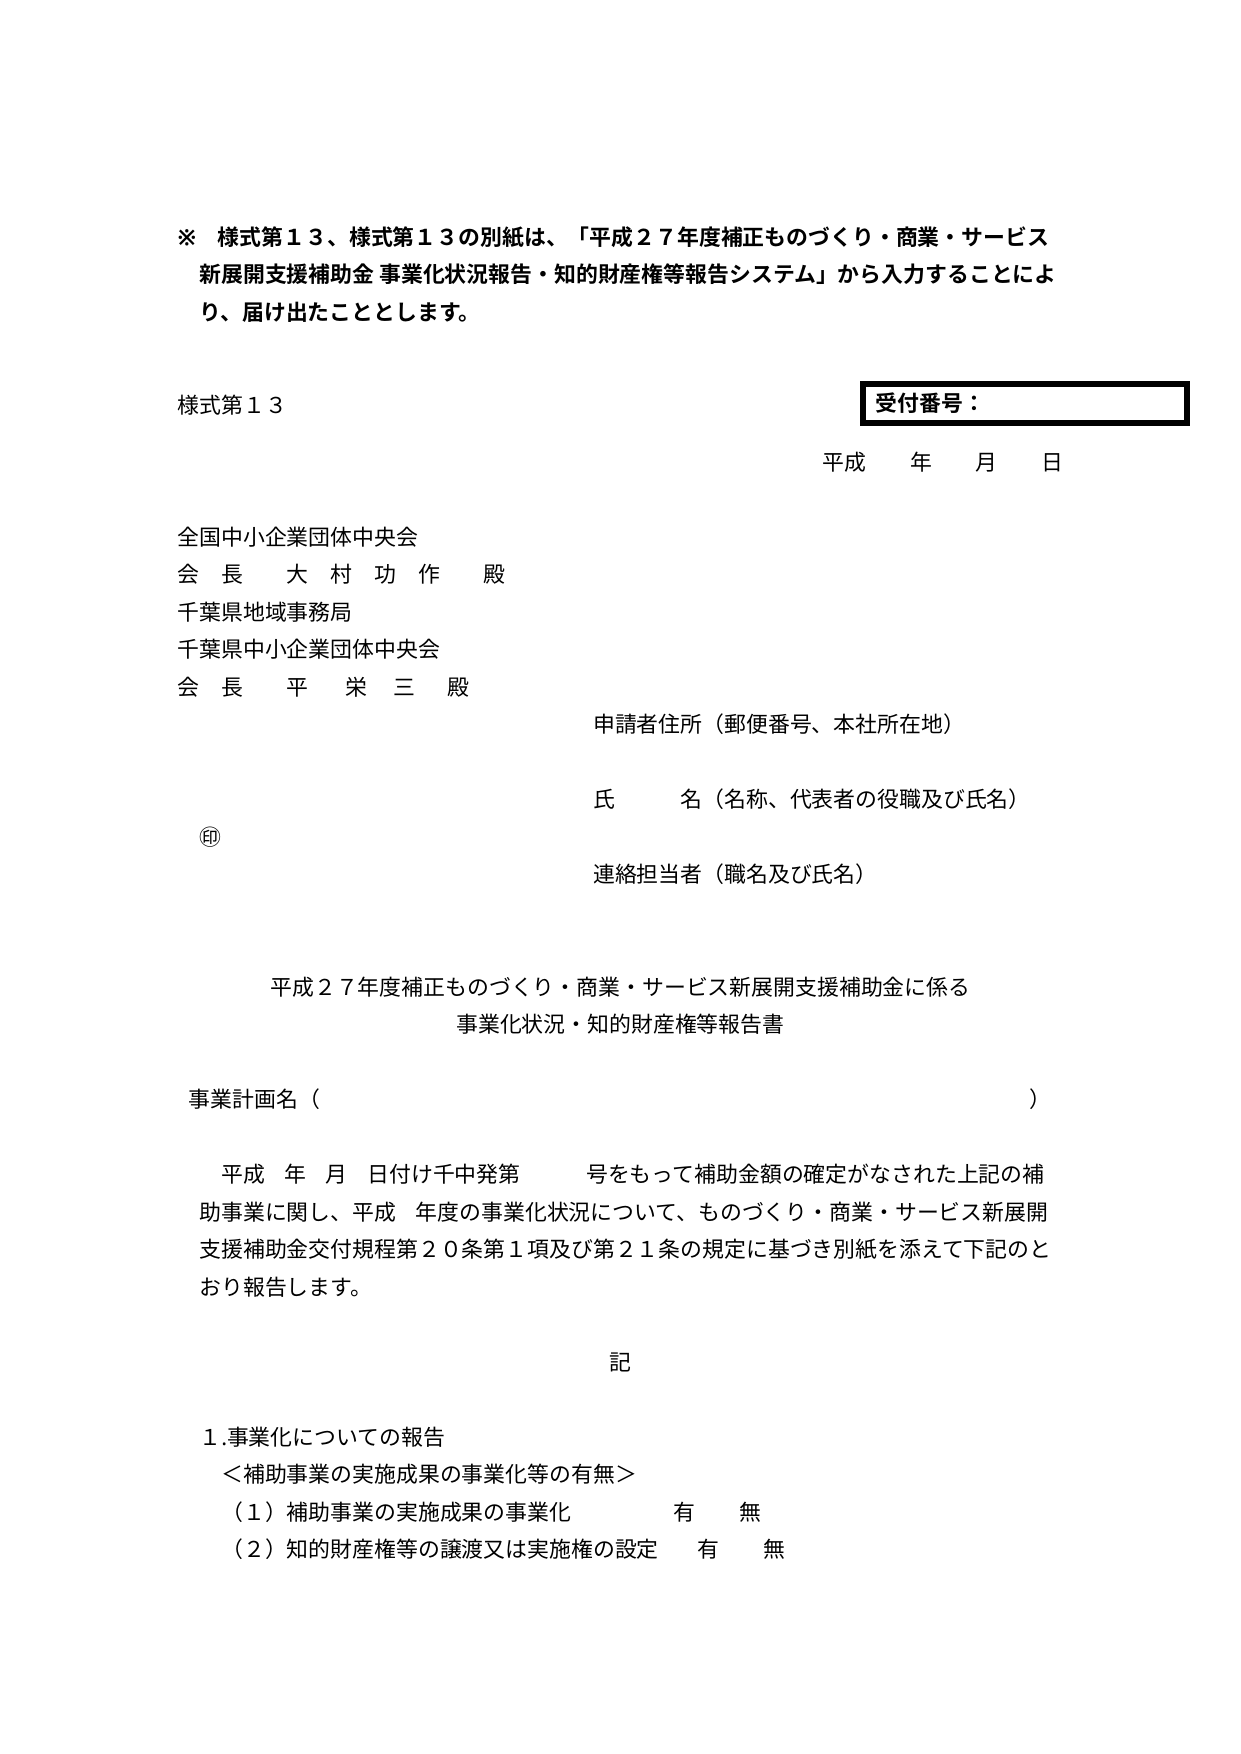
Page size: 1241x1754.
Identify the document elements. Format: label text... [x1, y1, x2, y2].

text ＜補助事業の実施成果の事業化等の有無＞ [177, 1454, 1063, 1492]
text 連絡担当者（職名及び氏名） [177, 854, 1063, 892]
text ※ 様式第１３、様式第１３の別紙は、「平成２７年度補正ものづくり・商業・サービス新展開支援補助金 事業化状況報告・知的財産権等報告システム」から入力することにより、届け出たこととします。 [177, 217, 1063, 329]
text 様式第１３ [177, 386, 860, 423]
text 申請者住所（郵便番号、本社所在地） [177, 704, 1063, 742]
text 会 長 大 村 功 作 殿 [177, 554, 1063, 592]
text 平成２７年度補正ものづくり・商業・サービス新展開支援補助金に係る [177, 967, 1063, 1004]
text 平成 年 月 日 [177, 442, 1063, 479]
text 会 長 平 栄 三 殿 [177, 667, 1063, 704]
text 平成 年 月 日付け千中発第 号をもって補助金額の確定がなされた上記の補助事業に関し、平成 年度の事業化状況について、ものづくり・商業・サービス新展開支援補助金交付規程第２０条第１項及び第２１条の規定に基づき別紙を添えて下記のとおり報告します。 [177, 1154, 1063, 1304]
text 氏 名（名称、代表者の役職及び氏名） ㊞ [177, 779, 1063, 854]
text 記 [177, 1342, 1063, 1379]
text 千葉県地域事務局 [177, 592, 1063, 629]
text 事業計画名（ ） [177, 1079, 1063, 1117]
text 全国中小企業団体中央会 [177, 517, 1063, 554]
text （１）補助事業の実施成果の事業化 有 無 [177, 1492, 1063, 1529]
text 事業化状況・知的財産権等報告書 [177, 1004, 1063, 1042]
text （２）知的財産権等の譲渡又は実施権の設定 有 無 [177, 1529, 1063, 1567]
text 千葉県中小企業団体中央会 [177, 629, 1063, 667]
text １.事業化についての報告 [177, 1417, 1063, 1454]
